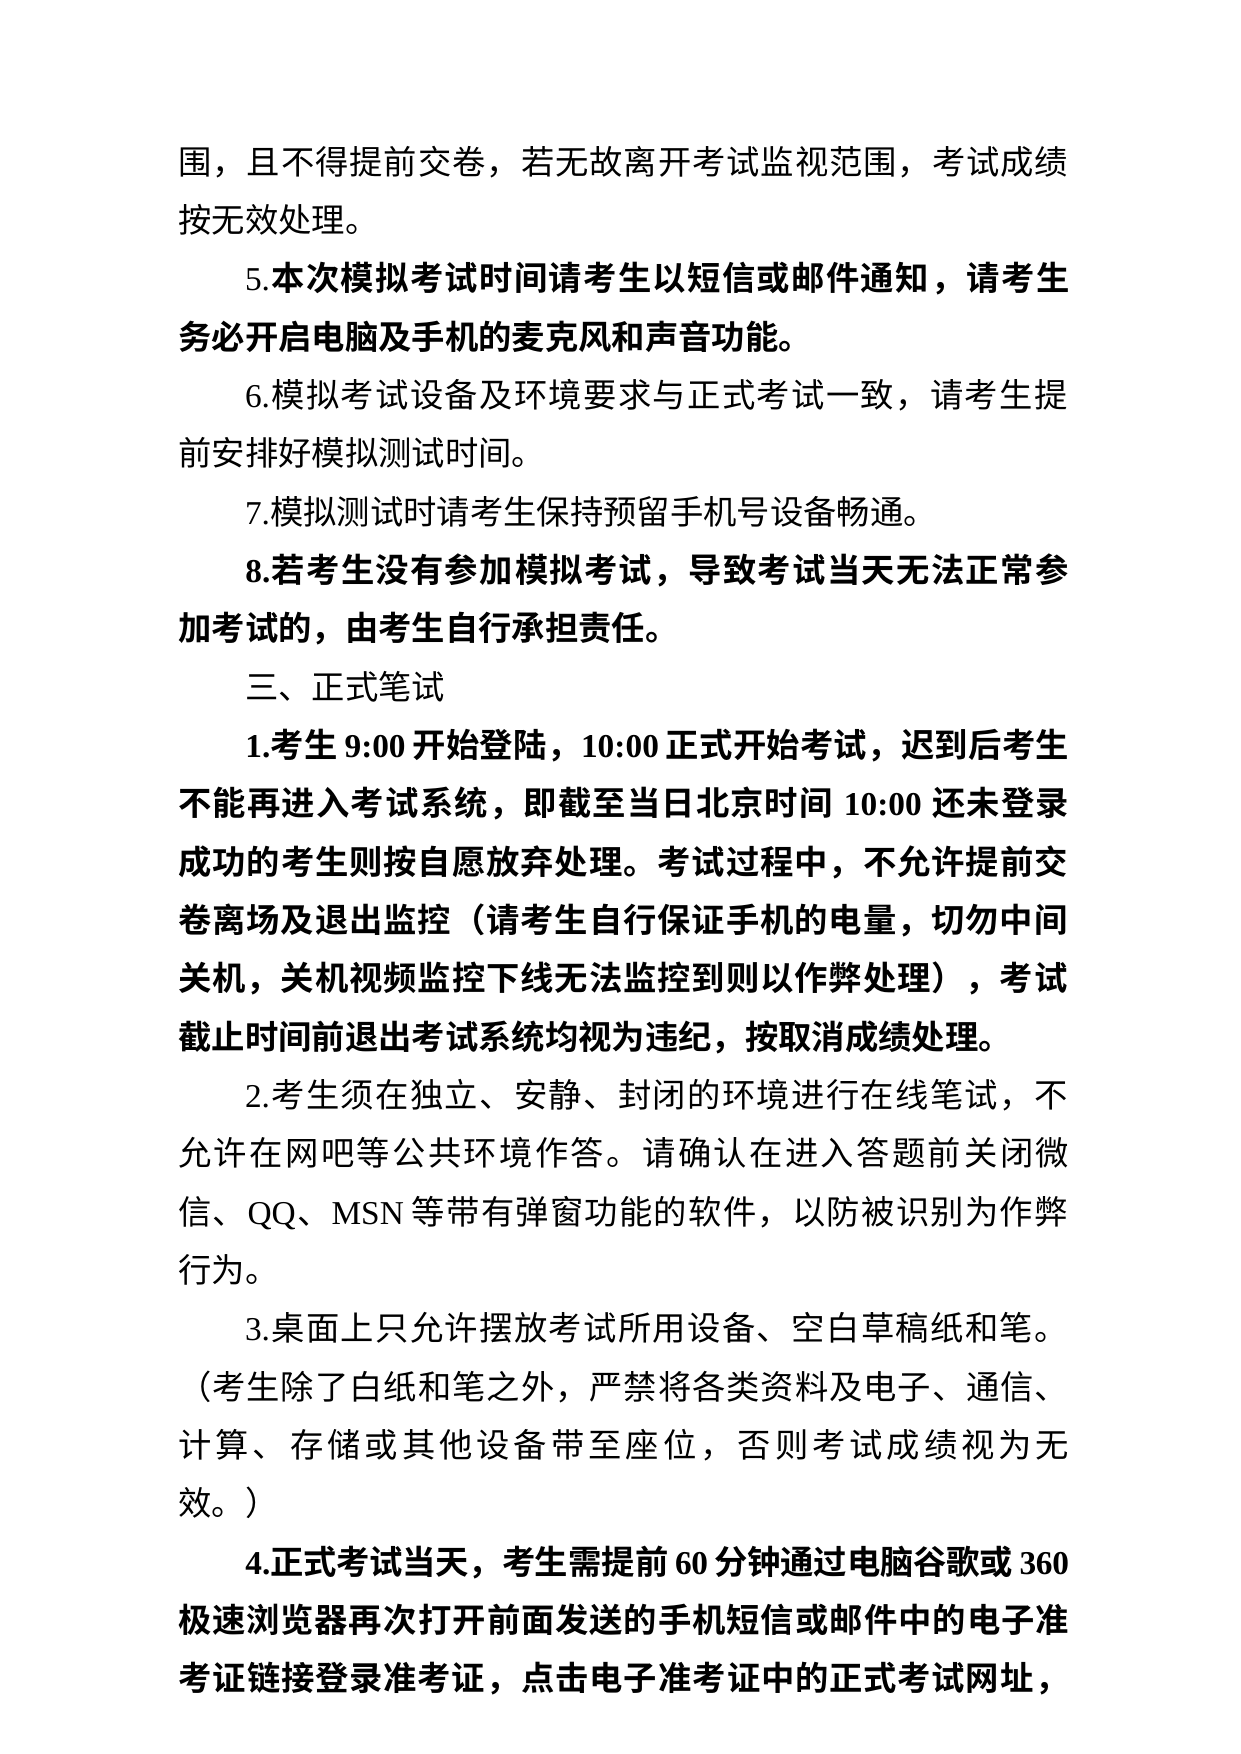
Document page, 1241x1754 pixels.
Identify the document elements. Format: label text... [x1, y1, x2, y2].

list 8.若考生没有参加模拟考试，导致考试当天无法正常参加考试的，由考生自行承担责任。 [178, 536, 1069, 652]
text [178, 127, 1069, 244]
text 3.桌面上只允许摆放考试所用设备、空白草稿纸和笔。（考生除了白纸和笔之外，严禁将各类资料及电子、通信、计算、存储或其他设备带至座位，否则考试成绩视为无效。） [178, 1294, 1069, 1527]
list 三、正式笔试 [178, 652, 1069, 711]
text 2.考生须在独立、安静、封闭的环境进行在线笔试，不允许在网吧等公共环境作答。请确认在进入答题前关闭微信、QQ、MSN等带有弹窗功能的软件，以防被识别为作弊行为。 [178, 1061, 1069, 1294]
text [178, 1527, 1069, 1702]
text 7.模拟测试时请考生保持预留手机号设备畅通。 [178, 477, 1069, 536]
text 6.模拟考试设备及环境要求与正式考试一致，请考生提前安排好模拟测试时间。 [178, 361, 1069, 477]
text 5.本次模拟考试时间请考生以短信或邮件通知，请考生务必开启电脑及手机的麦克风和声音功能。 [178, 244, 1069, 361]
text 1.考生9:00开始登陆，10:00正式开始考试，迟到后考生不能再进入考试系统，即截至当日北京时间 10:00 还未登录成功的考生则按自愿放弃处理。考试过程中，不允许提前交卷离场及退出监控（请考生自行保证手机的电量，切勿中间关机，关机视频监控下线无法监控到则以作弊处理），考试截止时间前退出考试系统均视为违纪，按取消成绩处理。 [178, 711, 1069, 1061]
